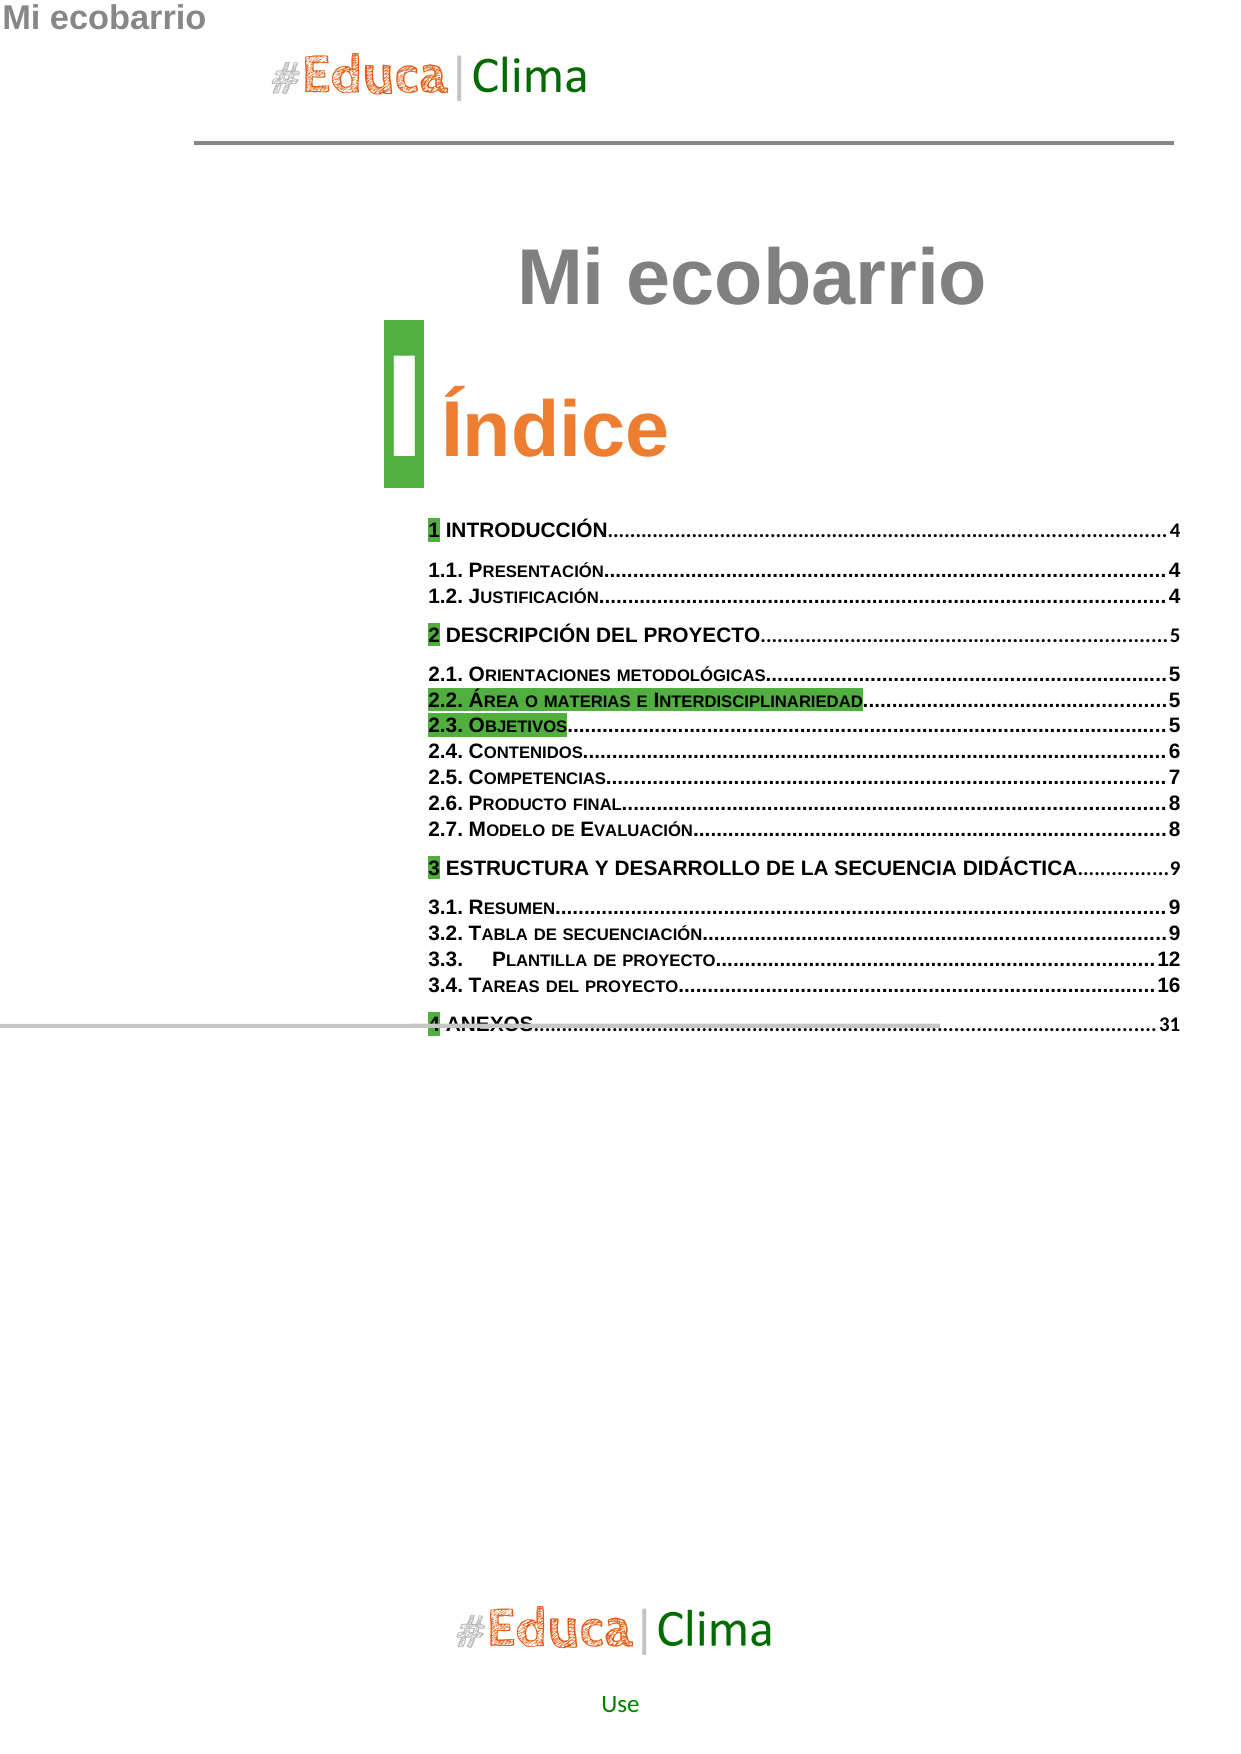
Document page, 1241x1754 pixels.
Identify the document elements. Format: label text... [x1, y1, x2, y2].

text 2 Descripción del proyecto 5 [428, 622, 1181, 647]
text 3.4. Tareas del proyecto 16 [428, 973, 1181, 997]
text 3.2. Tabla de secuenciación 9 [428, 921, 1181, 945]
text 3.3. Plantilla de proyecto 12 [428, 947, 1181, 971]
text 2.7. Modelo de Evaluación 8 [428, 817, 1181, 841]
text 1.2. Justificación 4 [428, 583, 1181, 607]
text 1 Introducción 4 [428, 518, 1181, 543]
text 2.6. Producto final 8 [428, 791, 1181, 815]
picture [443, 1602, 784, 1662]
text I Índice [424, 320, 1181, 488]
text 2.2. Área o materias e Interdisciplinariedad 5 [428, 687, 1181, 711]
text 1.1. Presentación 4 [428, 558, 1181, 582]
text 2.3. Objetivos 5 [567, 713, 1181, 737]
text 4 Anexos 31 [428, 1011, 1181, 1036]
picture [258, 48, 600, 108]
text 2.1. Orientaciones metodológicas 5 [428, 662, 1181, 686]
text 2.5. Competencias 7 [428, 765, 1181, 789]
text 3 Estructura y desarrollo de la secuencia didáctica 9 [428, 855, 1181, 880]
text 3.1. Resumen 9 [428, 895, 1181, 919]
text Mi ecobarrio [517, 241, 1069, 320]
text 2.4. Contenidos 6 [428, 739, 1181, 763]
